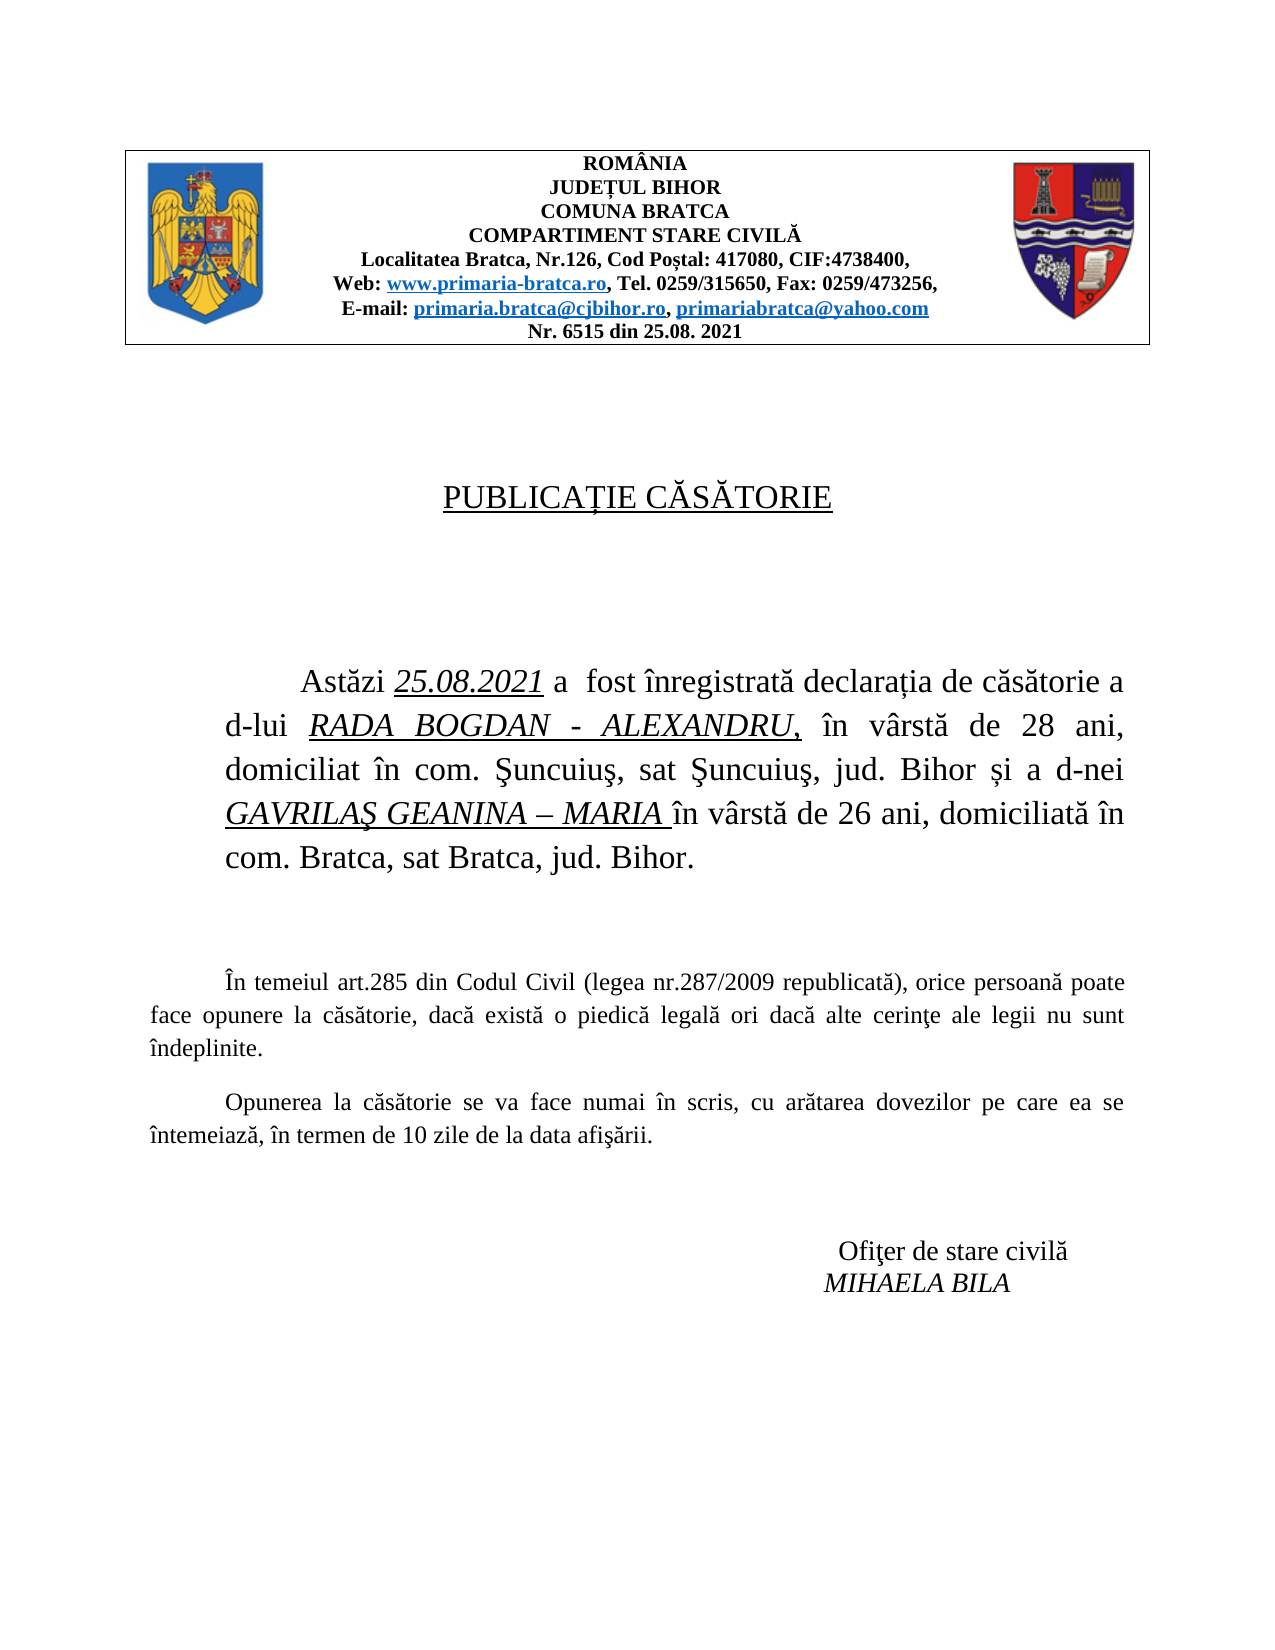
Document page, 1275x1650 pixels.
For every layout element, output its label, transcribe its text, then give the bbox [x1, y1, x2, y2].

table_header ROMÂNIA JUDEȚUL BIHOR COMUNA BRATCA COMPARTIMENT STARE CIVILĂ Localitatea Bratca, Nr.126, Cod Poștal: 417080, CIF:4738400, Web: www.primaria-bratca.ro, Tel. 0259/315650, Fax: 0259/473256, E-mail: primaria.bratca@cjbihor.ro, primariabratca@yahoo.com Nr. 6515 din 25.08. 2021 [126, 151, 1149, 343]
text Opunerea la căsătorie se va face numai în scris, cu arătarea dovezilor pe care ea se întemeiază, în termen de 10 zile de la data afişării. [150, 1087, 1125, 1149]
picture [140, 157, 271, 325]
text MIHAELA BILA [150, 1266, 1125, 1298]
text Ofiţer de stare civilă [150, 1234, 1125, 1266]
text PUBLICAȚIE CĂSĂTORIE [150, 478, 1125, 516]
picture [999, 150, 1150, 335]
text Astăzi 25.08.2021 a fost înregistrată declarația de căsătorie a d-lui RADA BOGDAN - ALEXANDRU, în vârstă de 28 ani, domiciliat în com. Şuncuiuş, sat Şuncuiuş, jud. Bihor și a d-nei GAVRILAŞ GEANINA – MARIA în vârstă de 26 ani, domiciliată în com. Bratca, sat Bratca, jud. Bihor. [225, 661, 1125, 876]
text În temeiul art.285 din Codul Civil (legea nr.287/2009 republicată), orice persoană poate face opunere la căsătorie, dacă există o piedică legală ori dacă alte cerinţe ale legii nu sunt îndeplinite. [150, 967, 1125, 1062]
